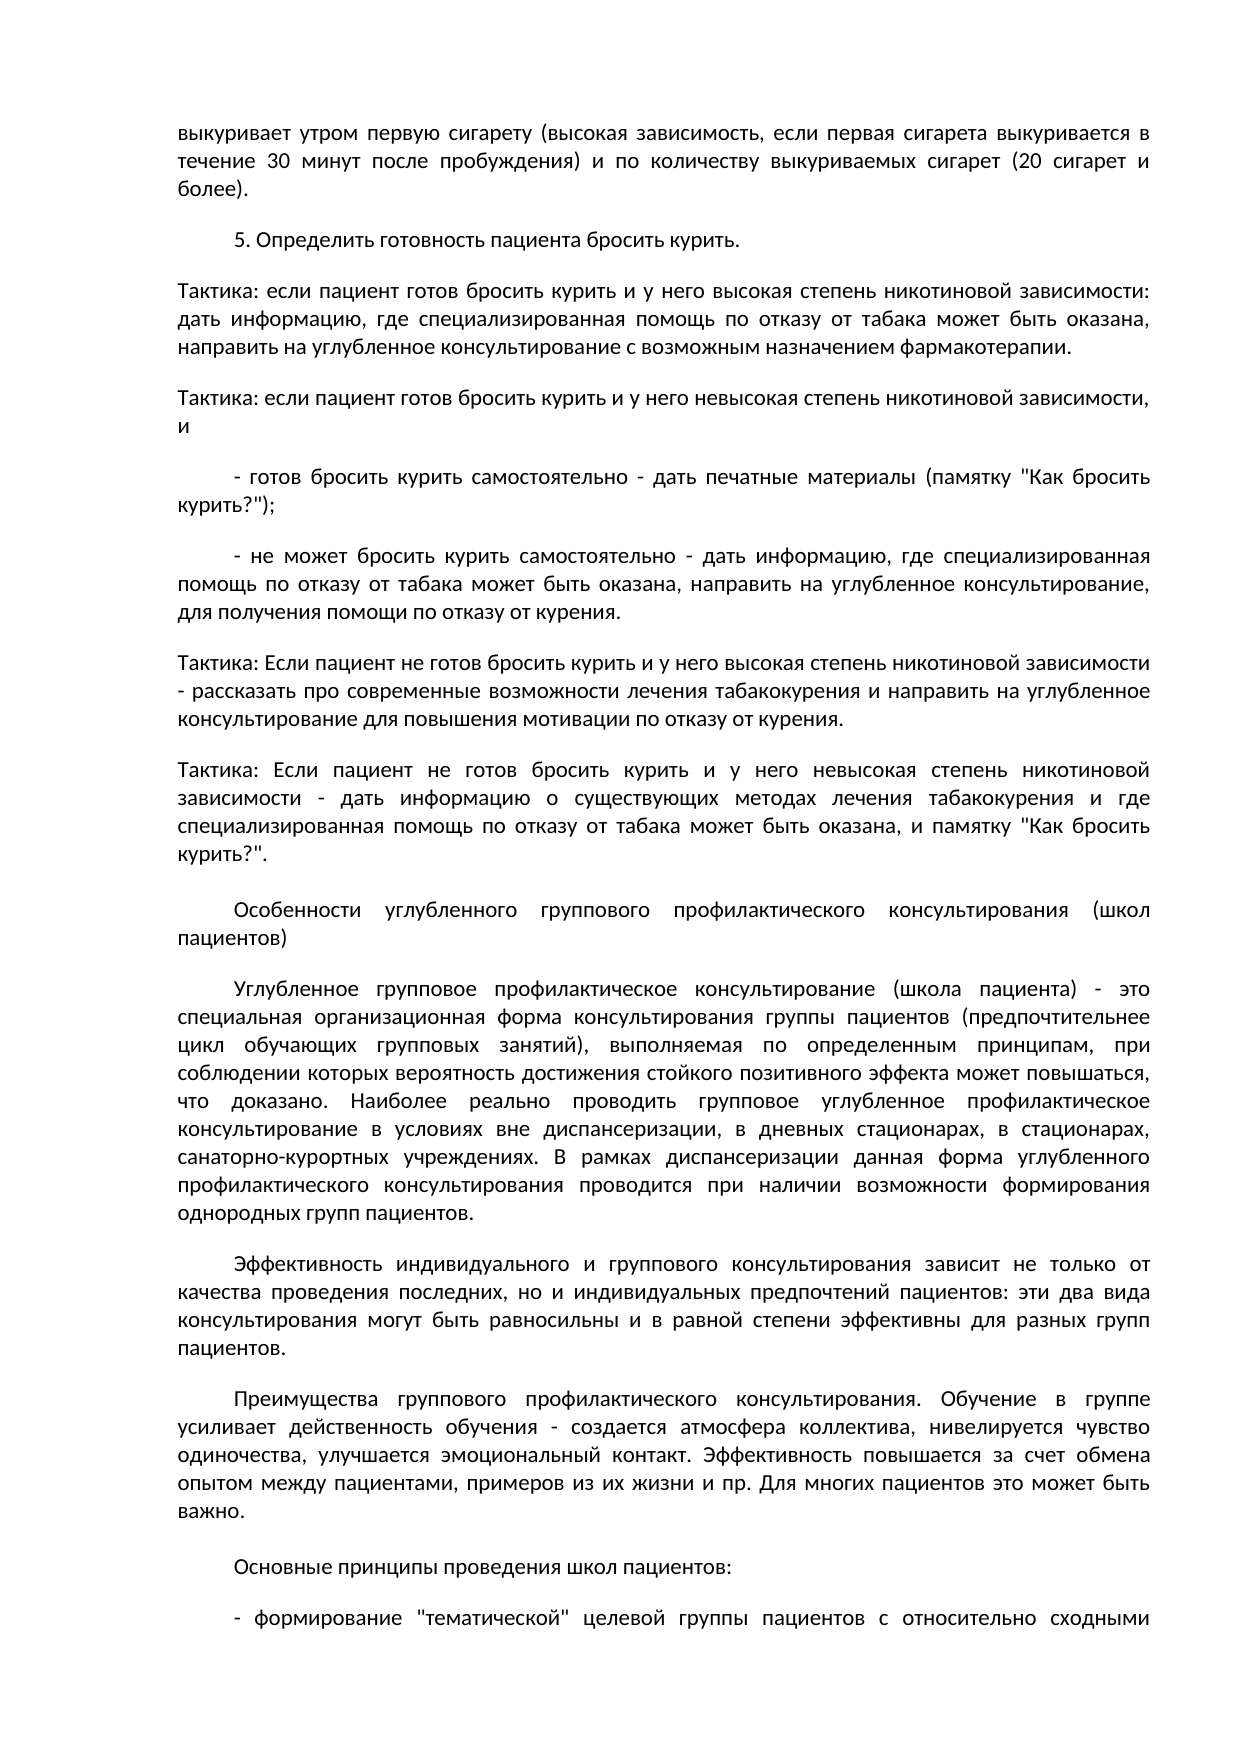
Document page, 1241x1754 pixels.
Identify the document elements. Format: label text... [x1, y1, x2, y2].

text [177, 1603, 1152, 1631]
text Тактика: если пациент готов бросить курить и у него невысокая степень никотиновой зависимости, и [177, 383, 1152, 439]
text Преимущества группового профилактического консультирования. Обучение в группе усиливает действенность обучения - создается атмосфера коллектива, нивелируется чувство одиночества, улучшается эмоциональный контакт. Эффективность повышается за счет обмена опытом между пациентами, примеров из их жизни и пр. Для многих пациентов это может быть важно. [177, 1384, 1152, 1524]
text Углубленное групповое профилактическое консультирование (школа пациента) - это специальная организационная форма консультирования группы пациентов (предпочтительнее цикл обучающих групповых занятий), выполняемая по определенным принципам, при соблюдении которых вероятность достижения стойкого позитивного эффекта может повышаться, что доказано. Наиболее реально проводить групповое углубленное профилактическое консультирование в условиях вне диспансеризации, в дневных стационарах, в стационарах, санаторно-курортных учреждениях. В рамках диспансеризации данная форма углубленного профилактического консультирования проводится при наличии возможности формирования однородных групп пациентов. [177, 974, 1152, 1226]
text Тактика: если пациент готов бросить курить и у него высокая степень никотиновой зависимости: дать информацию, где специализированная помощь по отказу от табака может быть оказана, направить на углубленное консультирование с возможным назначением фармакотерапии. [177, 276, 1152, 360]
text Тактика: Если пациент не готов бросить курить и у него невысокая степень никотиновой зависимости - дать информацию о существующих методах лечения табакокурения и где специализированная помощь по отказу от табака может быть оказана, и памятку "Как бросить курить?". [177, 755, 1152, 867]
text - не может бросить курить самостоятельно - дать информацию, где специализированная помощь по отказу от табака может быть оказана, направить на углубленное консультирование, для получения помощи по отказу от курения. [177, 541, 1152, 625]
text 5. Определить готовность пациента бросить курить. [177, 225, 1152, 253]
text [177, 118, 1152, 202]
text Тактика: Если пациент не готов бросить курить и у него высокая степень никотиновой зависимости - рассказать про современные возможности лечения табакокурения и направить на углубленное консультирование для повышения мотивации по отказу от курения. [177, 648, 1152, 732]
text Особенности углубленного группового профилактического консультирования (школ пациентов) [177, 895, 1152, 951]
text Эффективность индивидуального и группового консультирования зависит не только от качества проведения последних, но и индивидуальных предпочтений пациентов: эти два вида консультирования могут быть равносильны и в равной степени эффективны для разных групп пациентов. [177, 1249, 1152, 1361]
text Основные принципы проведения школ пациентов: [177, 1552, 1152, 1580]
text - готов бросить курить самостоятельно - дать печатные материалы (памятку "Как бросить курить?"); [177, 462, 1152, 518]
